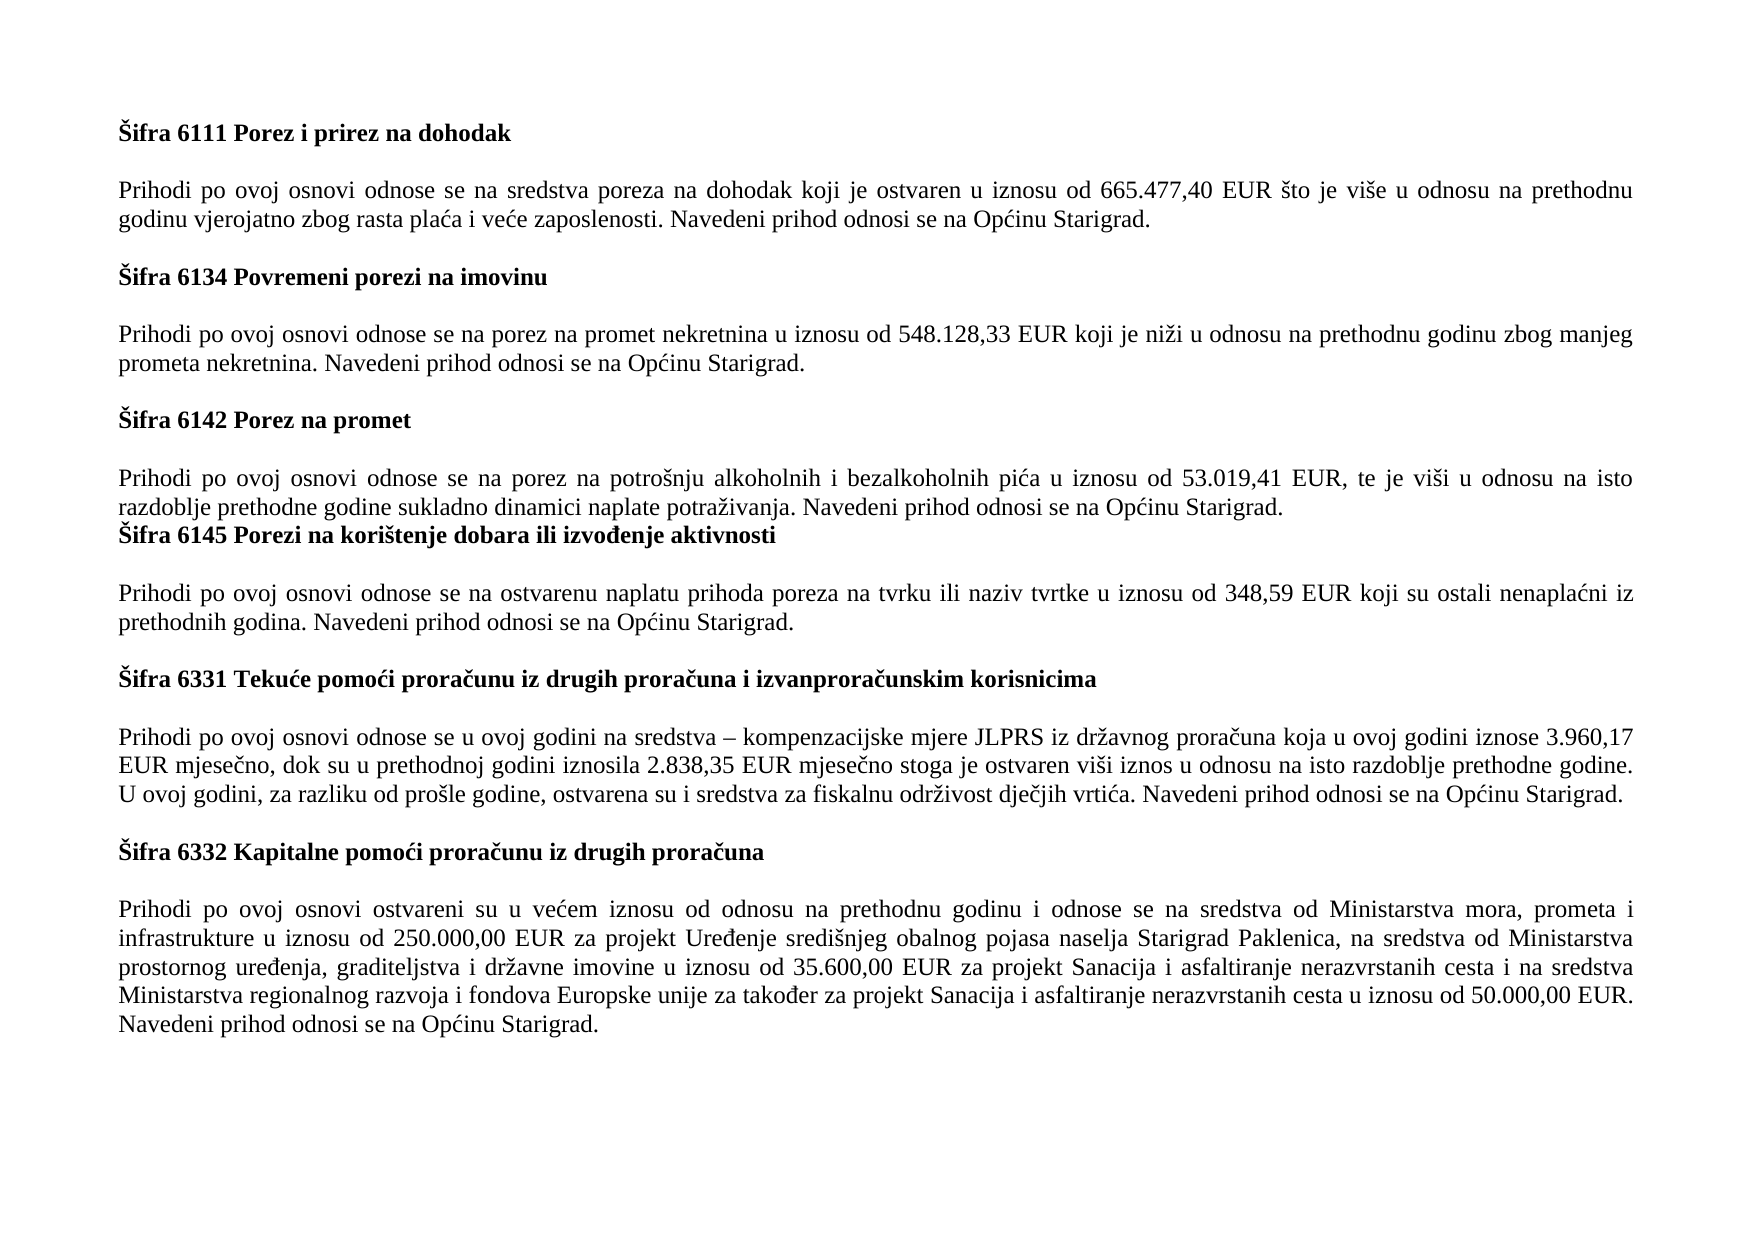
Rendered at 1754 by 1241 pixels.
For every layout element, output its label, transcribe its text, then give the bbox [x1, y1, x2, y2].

text Šifra 6111 Porez i prirez na dohodak [118, 118, 1636, 147]
text Prihodi po ovoj osnovi odnose se u ovoj godini na sredstva – kompenzacijske mjere JLPRS iz državnog proračuna koja u ovoj godini iznose 3.960,17 EUR mjesečno, dok su u prethodnoj godini iznosila 2.838,35 EUR mjesečno stoga je ostvaren viši iznos u odnosu na isto razdoblje prethodne godine. U ovoj godini, za razliku od prošle godine, ostvarena su i sredstva za fiskalnu održivost dječjih vrtića. Navedeni prihod odnosi se na Općinu Starigrad. [118, 722, 1636, 808]
text Prihodi po ovoj osnovi odnose se na ostvarenu naplatu prihoda poreza na tvrku ili naziv tvrtke u iznosu od 348,59 EUR koji su ostali nenaplaćni iz prethodnih godina. Navedeni prihod odnosi se na Općinu Starigrad. [118, 578, 1636, 636]
text Šifra 6145 Porezi na korištenje dobara ili izvođenje aktivnosti [118, 521, 1636, 549]
text Šifra 6134 Povremeni porezi na imovinu [118, 262, 1636, 291]
text Šifra 6332 Kapitalne pomoći proračunu iz drugih proračuna [118, 837, 1636, 866]
text Prihodi po ovoj osnovi odnose se na porez na promet nekretnina u iznosu od 548.128,33 EUR koji je niži u odnosu na prethodnu godinu zbog manjeg prometa nekretnina. Navedeni prihod odnosi se na Općinu Starigrad. [118, 319, 1636, 377]
text Šifra 6142 Porez na promet [118, 406, 1636, 434]
text Šifra 6331 Tekuće pomoći proračunu iz drugih proračuna i izvanproračunskim korisnicima [118, 664, 1636, 693]
text Prihodi po ovoj osnovi odnose se na porez na potrošnju alkoholnih i bezalkoholnih pića u iznosu od 53.019,41 EUR, te je viši u odnosu na isto razdoblje prethodne godine sukladno dinamici naplate potraživanja. Navedeni prihod odnosi se na Općinu Starigrad. [118, 463, 1636, 521]
text Prihodi po ovoj osnovi odnose se na sredstva poreza na dohodak koji je ostvaren u iznosu od 665.477,40 EUR što je više u odnosu na prethodnu godinu vjerojatno zbog rasta plaća i veće zaposlenosti. Navedeni prihod odnosi se na Općinu Starigrad. [118, 176, 1636, 233]
text Prihodi po ovoj osnovi ostvareni su u većem iznosu od odnosu na prethodnu godinu i odnose se na sredstva od Ministarstva mora, prometa i infrastrukture u iznosu od 250.000,00 EUR za projekt Uređenje središnjeg obalnog pojasa naselja Starigrad Paklenica, na sredstva od Ministarstva prostornog uređenja, graditeljstva i državne imovine u iznosu od 35.600,00 EUR za projekt Sanacija i asfaltiranje nerazvrstanih cesta i na sredstva Ministarstva regionalnog razvoja i fondova Europske unije za također za projekt Sanacija i asfaltiranje nerazvrstanih cesta u iznosu od 50.000,00 EUR. Navedeni prihod odnosi se na Općinu Starigrad. [118, 894, 1636, 1038]
